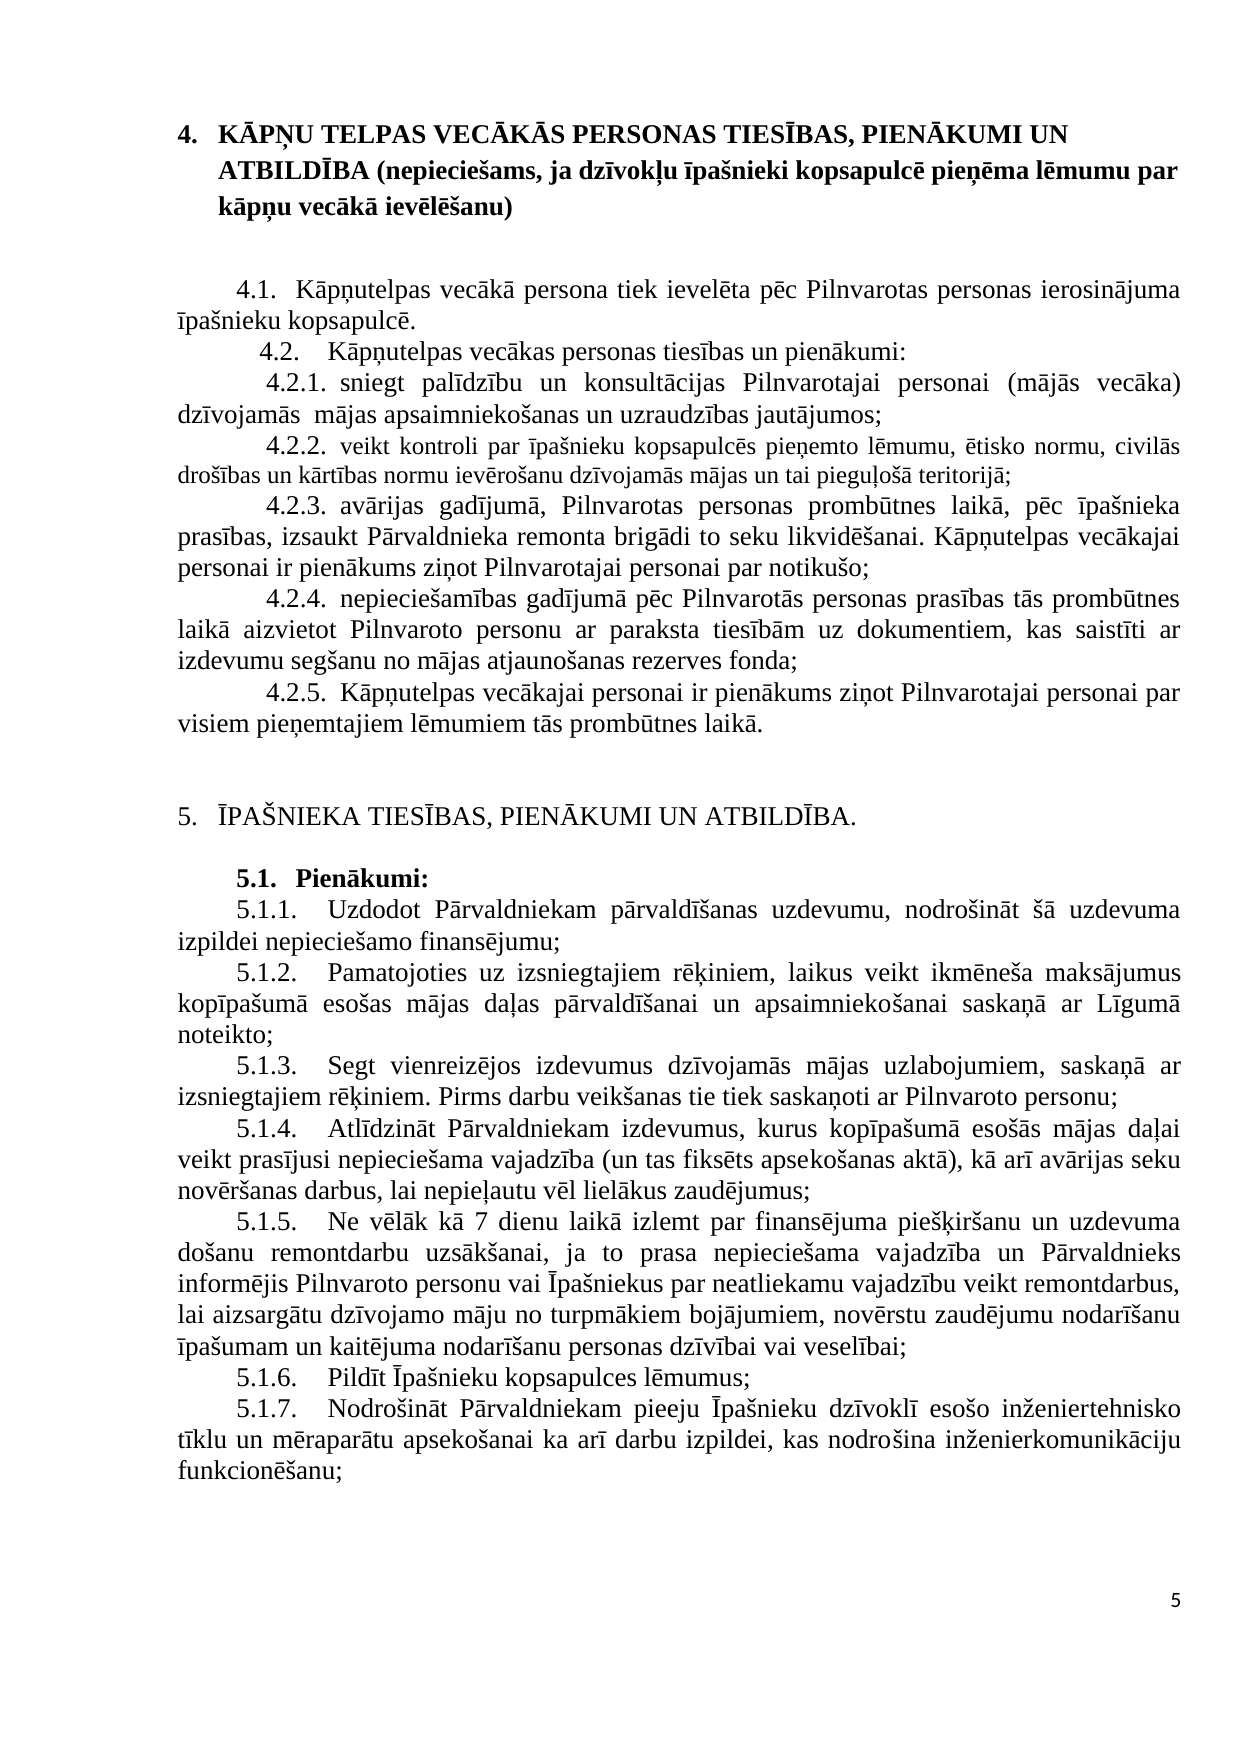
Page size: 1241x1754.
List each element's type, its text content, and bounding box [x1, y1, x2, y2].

list Pienākumi: [236, 862, 1181, 894]
list sniegt palīdzību un konsultācijas Pilnvarotajai personai (mājās vecāka) dzīvojamās mājas apsaimniekošanas un uzraudzības jautājumos; [177, 367, 1181, 429]
list Kāpņutelpas vecākā persona tiek ievelēta pēc Pilnvarotas personas ierosinājuma īpašnieku kopsapulcē. [177, 273, 1181, 335]
list Kāpņutelpas vecākas personas tiesības un pienākumi: [192, 335, 1181, 367]
list Segt vienreizējos izdevumus dzīvojamās mājas uzlabojumiem, saskaņā ar izsniegtajiem rēķiniem. Pirms darbu veikšanas tie tiek saskaņoti ar Pilnvaroto personu; [177, 1049, 1181, 1112]
list Ne vēlāk kā 7 dienu laikā izlemt par finansējuma piešķiršanu un uzdevuma došanu remontdarbu uzsākšanai, ja to prasa nepieciešama vajadzība un Pārvaldnieks informējis Pilnvaroto personu vai Īpašniekus par neatliekamu vajadzību veikt remontdarbus, lai aizsargātu dzīvojamo māju no turpmākiem bojājumiem, novērstu zaudējumu nodarīšanu īpašumam un kaitējuma nodarīšanu personas dzīvībai vai veselībai; [177, 1205, 1181, 1361]
list Atlīdzināt Pārvaldniekam izdevumus, kurus kopīpašumā esošās mājas daļai veikt prasījusi nepieciešama vajadzība (un tas fiksēts apsekošanas aktā), kā arī avārijas seku novēršanas darbus, lai nepieļautu vēl lielākus zaudējumus; [177, 1112, 1181, 1205]
list Uzdodot Pārvaldniekam pārvaldīšanas uzdevumu, nodrošināt šā uzdevuma izpildei nepieciešamo finansējumu; [177, 894, 1181, 956]
list veikt kontroli par īpašnieku kopsapulcēs pieņemto lēmumu, ētisko normu, civilās drošības un kārtības normu ievērošanu dzīvojamās mājas un tai pieguļošā teritorijā; [177, 429, 1181, 489]
list avārijas gadījumā, Pilnvarotas personas prombūtnes laikā, pēc īpašnieka prasības, izsaukt Pārvaldnieka remonta brigādi to seku likvidēšanai. Kāpņutelpas vecākajai personai ir pienākums ziņot Pilnvarotajai personai par notikušo; [177, 489, 1181, 582]
list KĀPŅU TELPAS VECĀKĀS PERSONAS TIESĪBAS, PIENĀKUMI UN ATBILDĪBA (nepieciešams, ja dzīvokļu īpašnieki kopsapulcē pieņēma lēmumu par kāpņu vecākā ievēlēšanu) [177, 118, 1181, 221]
list Pamatojoties uz izsniegtajiem rēķiniem, laikus veikt ikmēneša maksājumus kopīpašumā esošas mājas daļas pārvaldīšanai un apsaimniekošanai saskaņā ar Līgumā noteikto; [177, 956, 1181, 1049]
list nepieciešamības gadījumā pēc Pilnvarotās personas prasības tās prombūtnes laikā aizvietot Pilnvaroto personu ar paraksta tiesībām uz dokumentiem, kas saistīti ar izdevumu segšanu no mājas atjaunošanas rezerves fonda; [177, 582, 1181, 676]
list ĪPAŠNIEKA TIESĪBAS, PIENĀKUMI UN ATBILDĪBA. [177, 800, 1181, 831]
list Pildīt Īpašnieku kopsapulces lēmumus; [177, 1361, 1181, 1392]
list Nodrošināt Pārvaldniekam pieeju Īpašnieku dzīvoklī esošo inženiertehnisko tīklu un mēraparātu apsekošanai ka arī darbu izpildei, kas nodrošina inženierkomunikāciju funkcionēšanu; [177, 1392, 1181, 1485]
list Kāpņutelpas vecākajai personai ir pienākums ziņot Pilnvarotajai personai par visiem pieņemtajiem lēmumiem tās prombūtnes laikā. [177, 676, 1181, 738]
